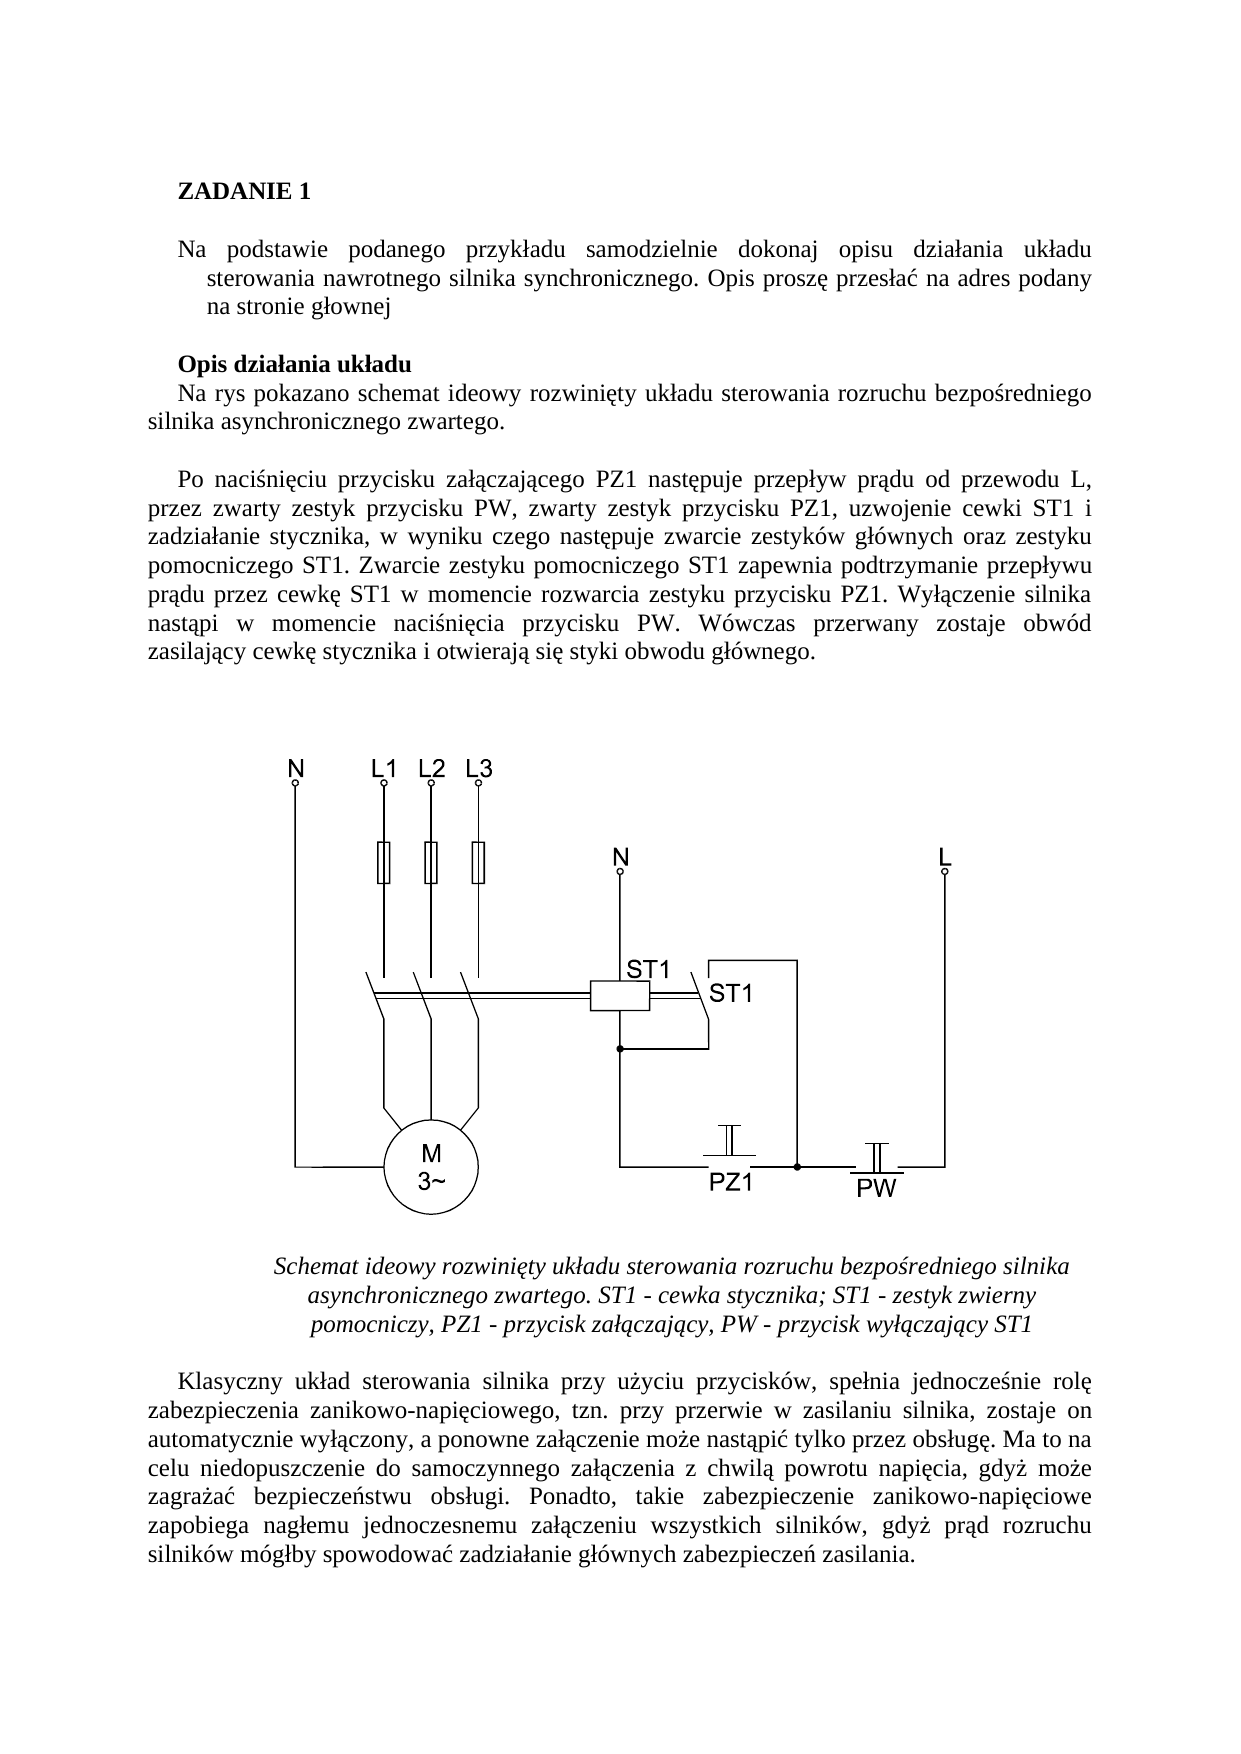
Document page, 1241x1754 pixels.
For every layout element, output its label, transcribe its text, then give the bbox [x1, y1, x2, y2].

text Schemat ideowy rozwinięty układu sterowania rozruchu bezpośredniego silnika asynchronicznego zwartego. ST1 - cewka stycznika; ST1 - zestyk zwierny pomocniczy, PZ1 - przycisk załączający, PW - przycisk wyłączający ST1 [148, 1251, 1093, 1338]
text Na podstawie podanego przykładu samodzielnie dokonaj opisu działania układu sterowania nawrotnego silnika synchronicznego. Opis proszę przesłać na adres podany na stronie głownej [177, 234, 1093, 320]
text Klasyczny układ sterowania silnika przy użyciu przycisków, spełnia jednocześnie rolę zabezpieczenia zanikowo-napięciowego, tzn. przy przerwie w zasilaniu silnika, zostaje on automatycznie wyłączony, a ponowne załączenie może nastąpić tylko przez obsługę. Ma to na celu niedopuszczenie do samoczynnego załączenia z chwilą powrotu napięcia, gdyż może zagrażać bezpieczeństwu obsługi. Ponadto, takie zabezpieczenie zanikowo-napięciowe zapobiega nagłemu jednoczesnemu załączeniu wszystkich silników, gdyż prąd rozruchu silników mógłby spowodować zadziałanie głównych zabezpieczeń zasilania. [148, 1366, 1093, 1568]
text ZADANIE 1 [177, 176, 1093, 205]
text Opis działania układu [177, 349, 1093, 378]
text Po naciśnięciu przycisku załączającego PZ1 następuje przepływ prądu od przewodu L, przez zwarty zestyk przycisku PW, zwarty zestyk przycisku PZ1, uzwojenie cewki ST1 i zadziałanie stycznika, w wyniku czego następuje zwarcie zestyków głównych oraz zestyku pomocniczego ST1. Zwarcie zestyku pomocniczego ST1 zapewnia podtrzymanie przepływu prądu przez cewkę ST1 w momencie rozwarcia zestyku przycisku PZ1. Wyłączenie silnika nastąpi w momencie naciśnięcia przycisku PW. Wówczas przerwany zostaje obwód zasilający cewkę stycznika i otwierają się styki obwodu głównego. [148, 464, 1093, 665]
text Na rys pokazano schemat ideowy rozwinięty układu sterowania rozruchu bezpośredniego silnika asynchronicznego zwartego. [148, 378, 1093, 435]
